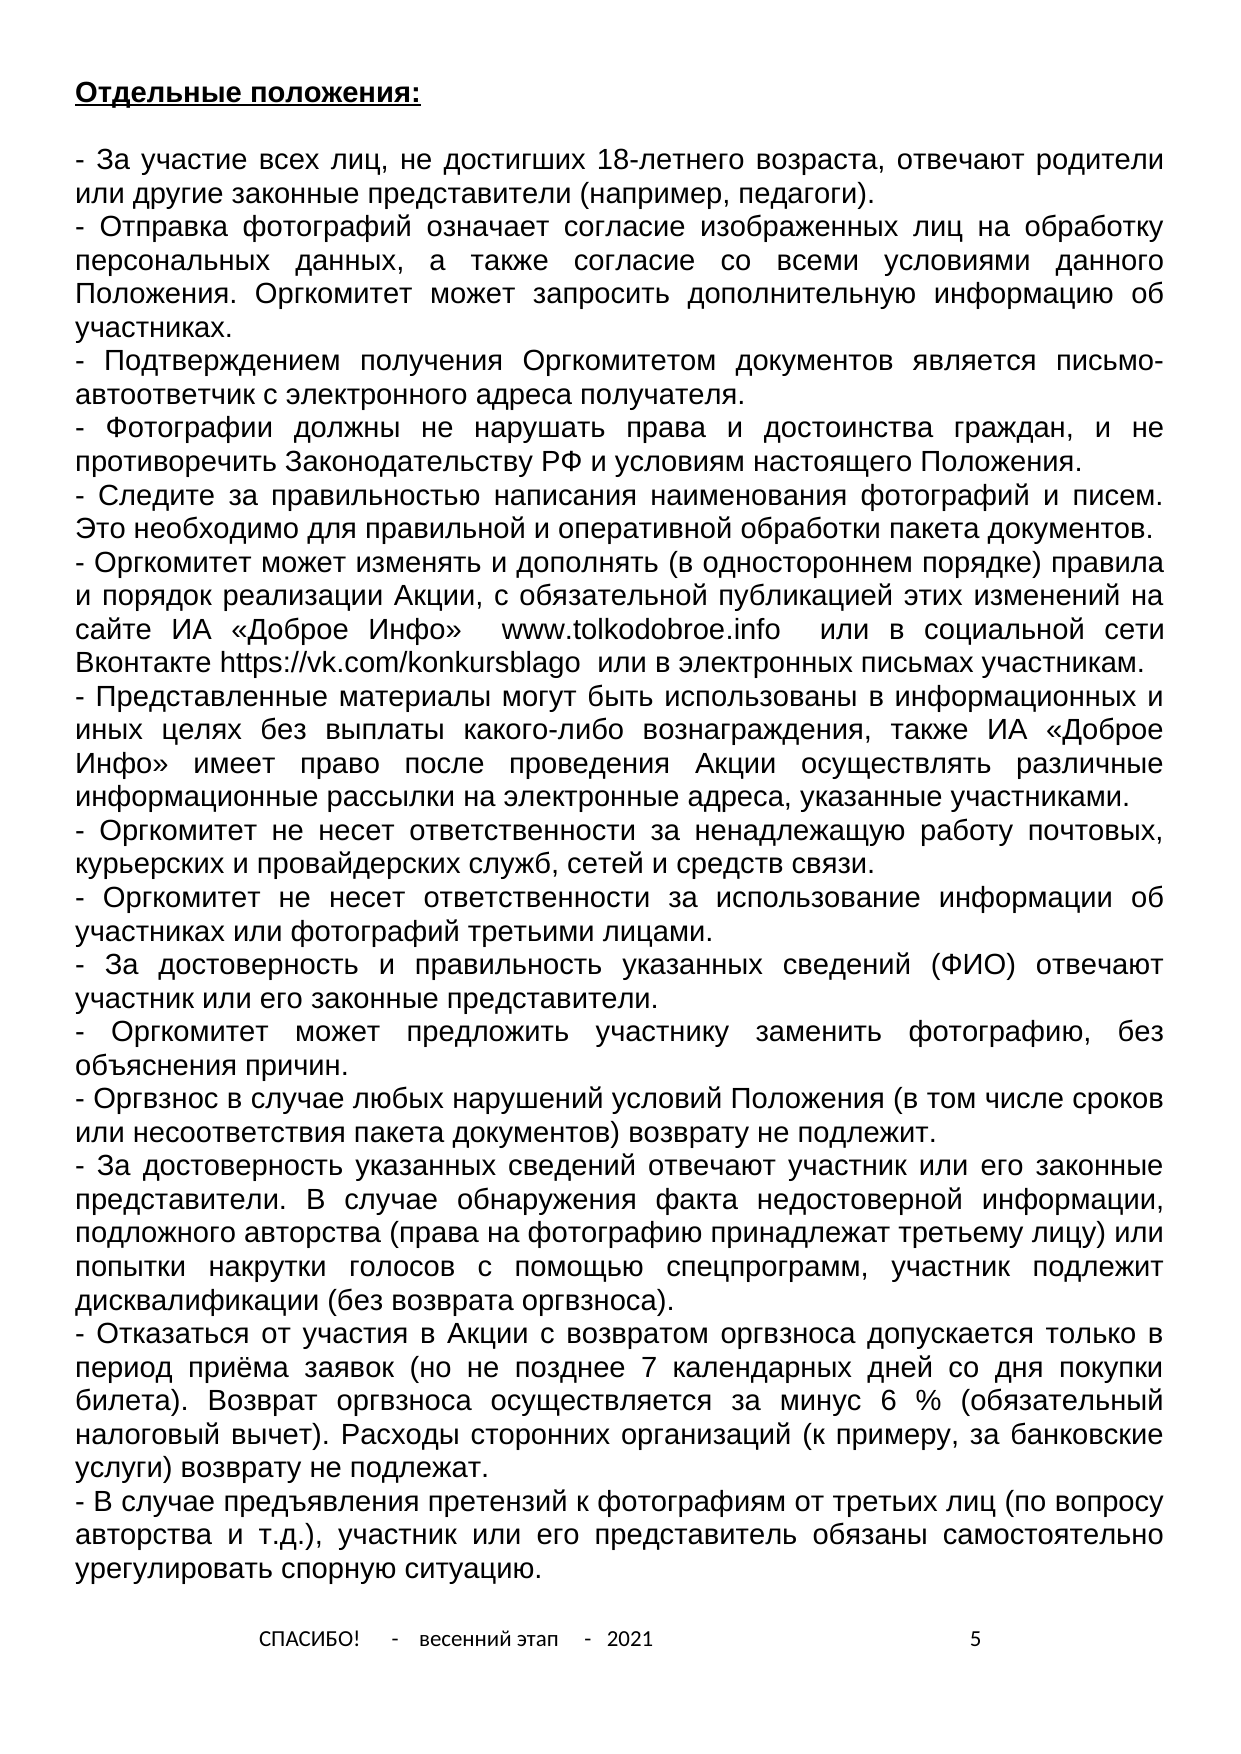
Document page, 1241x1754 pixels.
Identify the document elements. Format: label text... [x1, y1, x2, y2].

text - Отправка фотографий означает согласие изображенных лиц на обработку персональных данных, а также согласие со всеми условиями данного Положения. Оргкомитет может запросить дополнительную информацию об участниках. [75, 209, 1165, 343]
text - Представленные материалы могут быть использованы в информационных и иных целях без выплаты какого-либо вознаграждения, также ИА «Доброе Инфо» имеет право после проведения Акции осуществлять различные информационные рассылки на электронные адреса, указанные участниками. [75, 679, 1165, 813]
text - Оргвзнос в случае любых нарушений условий Положения (в том числе сроков или несоответствия пакета документов) возврату не подлежит. [75, 1081, 1165, 1148]
text - За достоверность и правильность указанных сведений (ФИО) отвечают участник или его законные представители. [75, 947, 1165, 1014]
text - Оргкомитет может изменять и дополнять (в одностороннем порядке) правила и порядок реализации Акции, с обязательной публикацией этих изменений на сайте ИА «Доброе Инфо» www.tolkodobroe.info или в социальной сети Вконтакте https://vk.com/konkursblago или в электронных письмах участникам. [75, 544, 1165, 679]
text Отдельные положения: [75, 75, 1165, 108]
text - Следите за правильностью написания наименования фотографий и писем. Это необходимо для правильной и оперативной обработки пакета документов. [75, 477, 1165, 544]
text - Оргкомитет не несет ответственности за использование информации об участниках или фотографий третьими лицами. [75, 880, 1165, 947]
text - Подтверждением получения Оргкомитетом документов является письмо-автоответчик с электронного адреса получателя. [75, 343, 1165, 410]
text - Оргкомитет может предложить участнику заменить фотографию, без объяснения причин. [75, 1014, 1165, 1081]
text - За достоверность указанных сведений отвечают участник или его законные представители. В случае обнаружения факта недостоверной информации, подложного авторства (права на фотографию принадлежат третьему лицу) или попытки накрутки голосов с помощью спецпрограмм, участник подлежит дисквалификации (без возврата оргвзноса). [75, 1148, 1165, 1316]
text - В случае предъявления претензий к фотографиям от третьих лиц (по вопросу авторства и т.д.), участник или его представитель обязаны самостоятельно урегулировать спорную ситуацию. [75, 1484, 1165, 1584]
text - Отказаться от участия в Акции с возвратом оргвзноса допускается только в период приёма заявок (но не позднее 7 календарных дней со дня покупки билета). Возврат оргвзноса осуществляется за минус 6 % (обязательный налоговый вычет). Расходы сторонних организаций (к примеру, за банковские услуги) возврату не подлежат. [75, 1316, 1165, 1484]
text - Оргкомитет не несет ответственности за ненадлежащую работу почтовых, курьерских и провайдерских служб, сетей и средств связи. [75, 813, 1165, 880]
text - Фотографии должны не нарушать права и достоинства граждан, и не противоречить Законодательству РФ и условиям настоящего Положения. [75, 410, 1165, 477]
text - За участие всех лиц, не достигших 18-летнего возраста, отвечают родители или другие законные представители (например, педагоги). [75, 142, 1165, 209]
